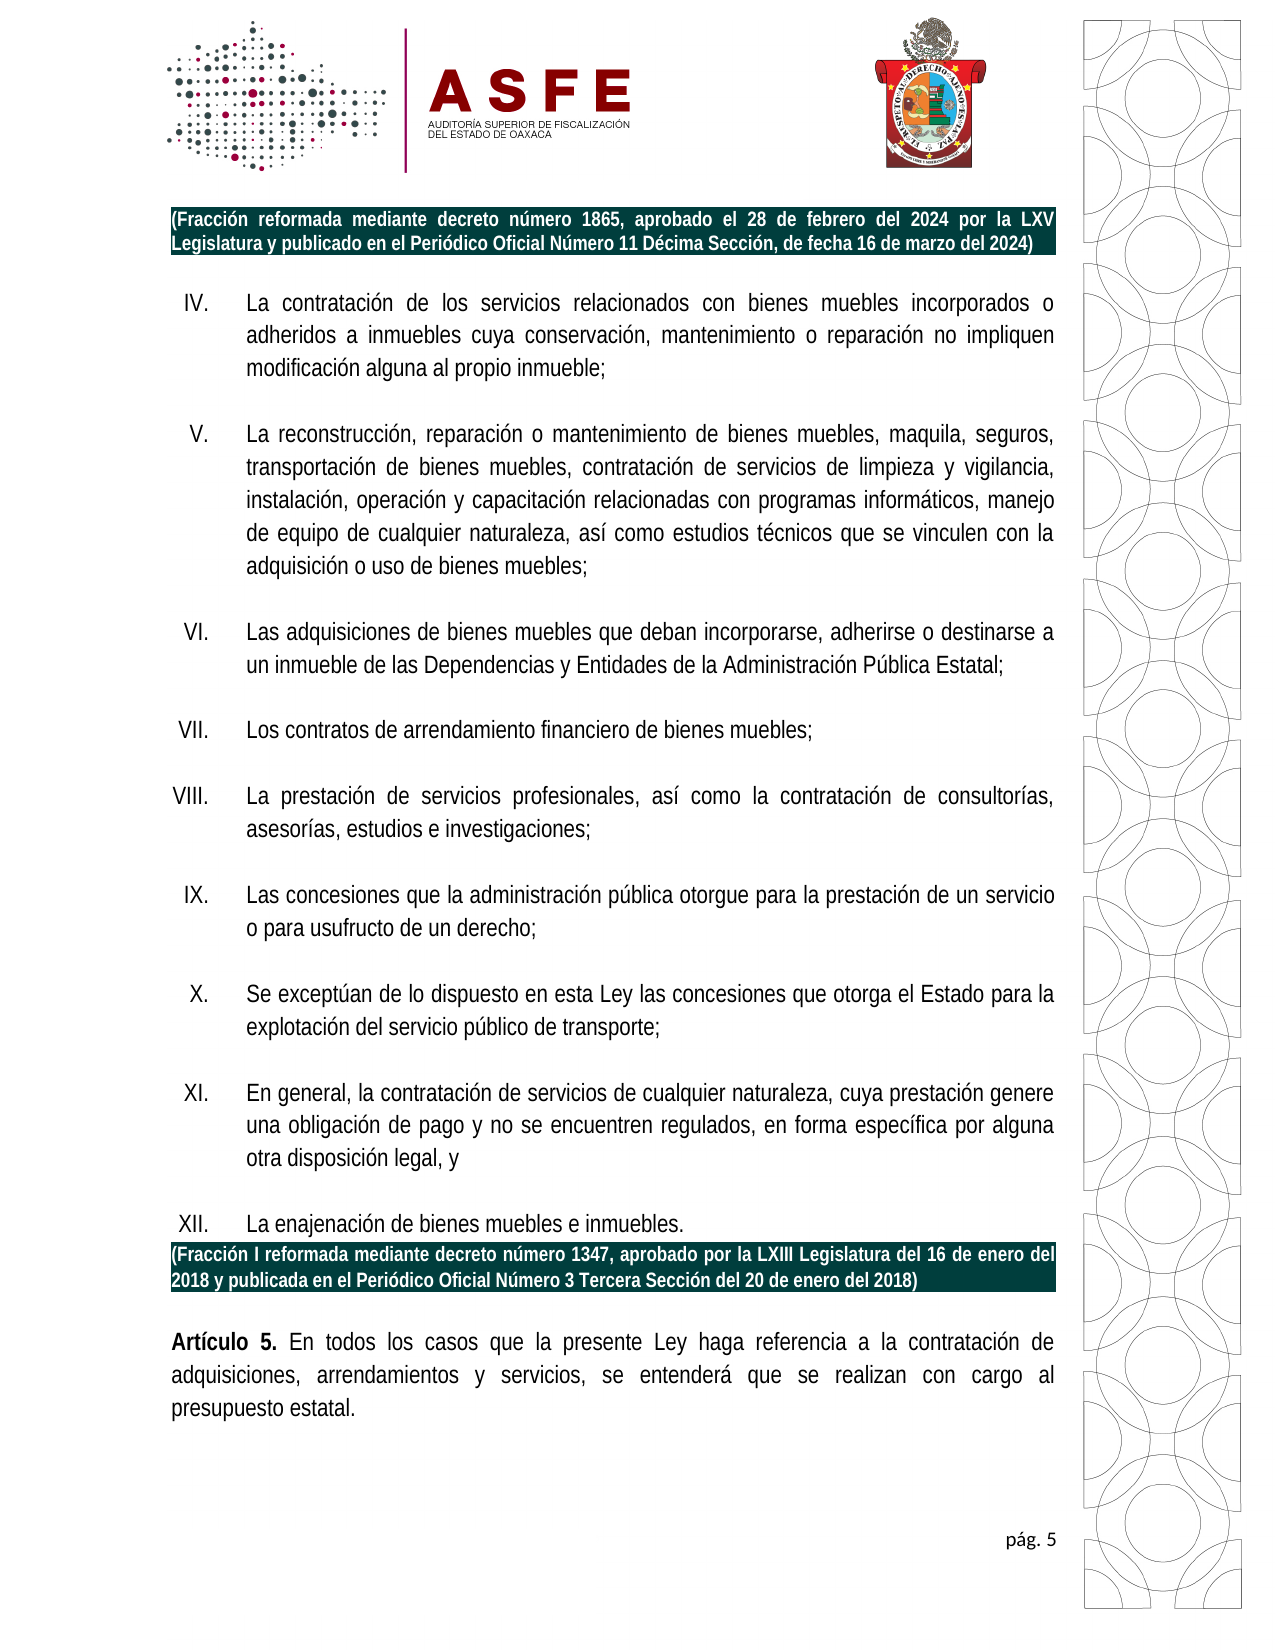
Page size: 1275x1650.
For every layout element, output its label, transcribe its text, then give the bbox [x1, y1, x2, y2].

list Las adquisiciones de bienes muebles que deban incorporarse, adherirse o destinarse a un inmueble de las Dependencias y Entidades de la Administración Pública Estatal; [209, 617, 1056, 678]
list En general, la contratación de servicios de cualquier naturaleza, cuya prestación genere una obligación de pago y no se encuentren regulados, en forma específica por alguna otra disposición legal, y [209, 1078, 1056, 1172]
text (Fracción I reformada mediante decreto número 1347, aprobado por la LXIII Legislatura del 16 de enero del 2018 y publicada en el Periódico Oficial Número 3 Tercera Sección del 20 de enero del 2018) [171, 1242, 1056, 1292]
list Las concesiones que la administración pública otorgue para la prestación de un servicio o para usufructo de un derecho; [209, 880, 1056, 942]
list La enajenación de bienes muebles e inmuebles. [209, 1209, 1056, 1238]
list La contratación de los servicios relacionados con bienes muebles incorporados o adheridos a inmuebles cuya conservación, mantenimiento o reparación no impliquen modificación alguna al propio inmueble; [209, 288, 1056, 382]
list Los contratos de arrendamiento financiero de bienes muebles; [209, 716, 1056, 744]
picture [167, 15, 1275, 1650]
list La prestación de servicios profesionales, así como la contratación de consultorías, asesorías, estudios e investigaciones; [209, 781, 1056, 843]
text (Fracción reformada mediante decreto número 1865, aprobado el 28 de febrero del 2024 por la LXV Legislatura y publicado en el Periódico Oficial Número 11 Décima Sección, de fecha 16 de marzo del 2024) [171, 207, 1056, 255]
list Se exceptúan de lo dispuesto en esta Ley las concesiones que otorga el Estado para la explotación del servicio público de transporte; [209, 979, 1056, 1040]
list La reconstrucción, reparación o mantenimiento de bienes muebles, maquila, seguros, transportación de bienes muebles, contratación de servicios de limpieza y vigilancia, instalación, operación y capacitación relacionadas con programas informáticos, manejo de equipo de cualquier naturaleza, así como estudios técnicos que se vinculen con la adquisición o uso de bienes muebles; [209, 419, 1056, 579]
text Artículo 5. En todos los casos que la presente Ley haga referencia a la contratación de adquisiciones, arrendamientos y servicios, se entenderá que se realizan con cargo al presupuesto estatal. [171, 1327, 1056, 1421]
